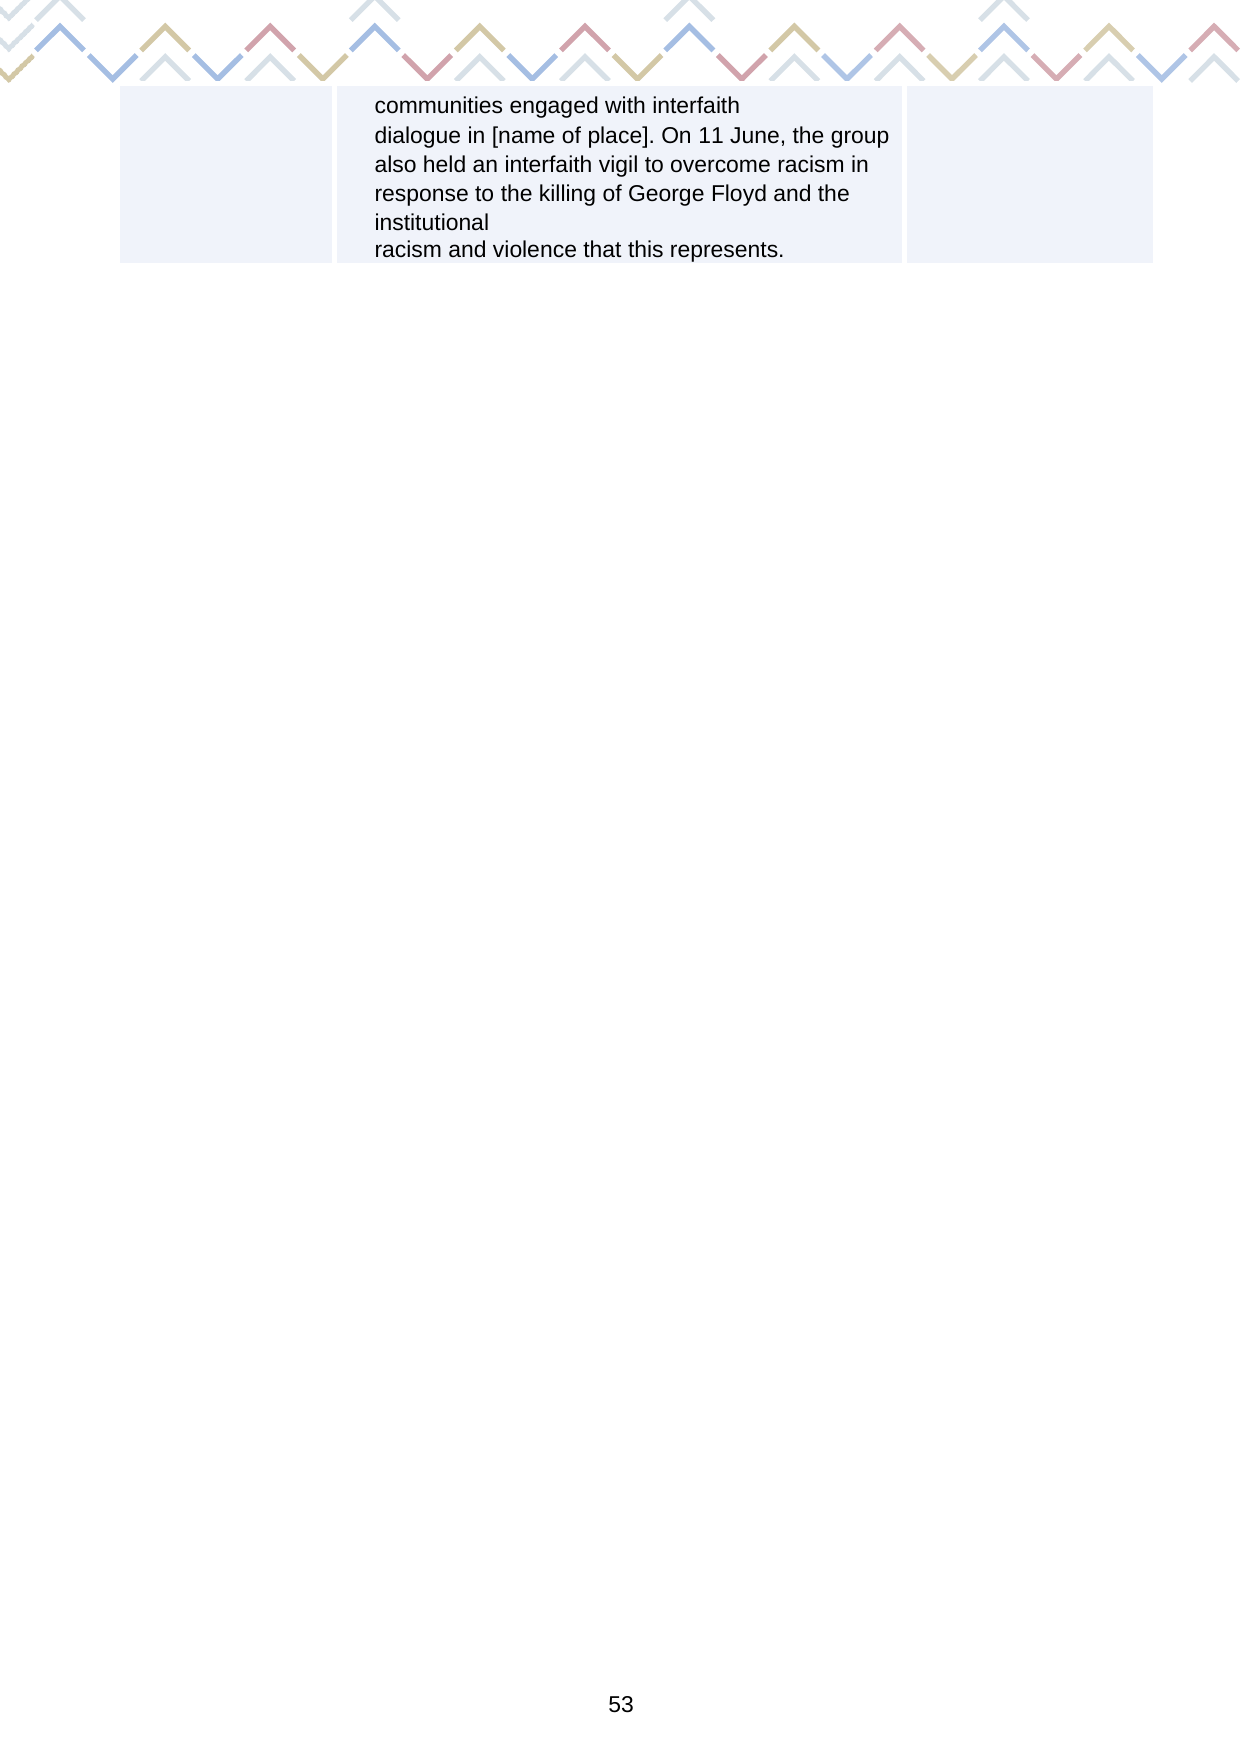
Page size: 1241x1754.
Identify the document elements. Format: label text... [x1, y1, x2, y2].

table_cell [120, 86, 332, 263]
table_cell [337, 86, 902, 263]
picture [0, 0, 35, 83]
table_cell Noted. [907, 86, 1153, 263]
